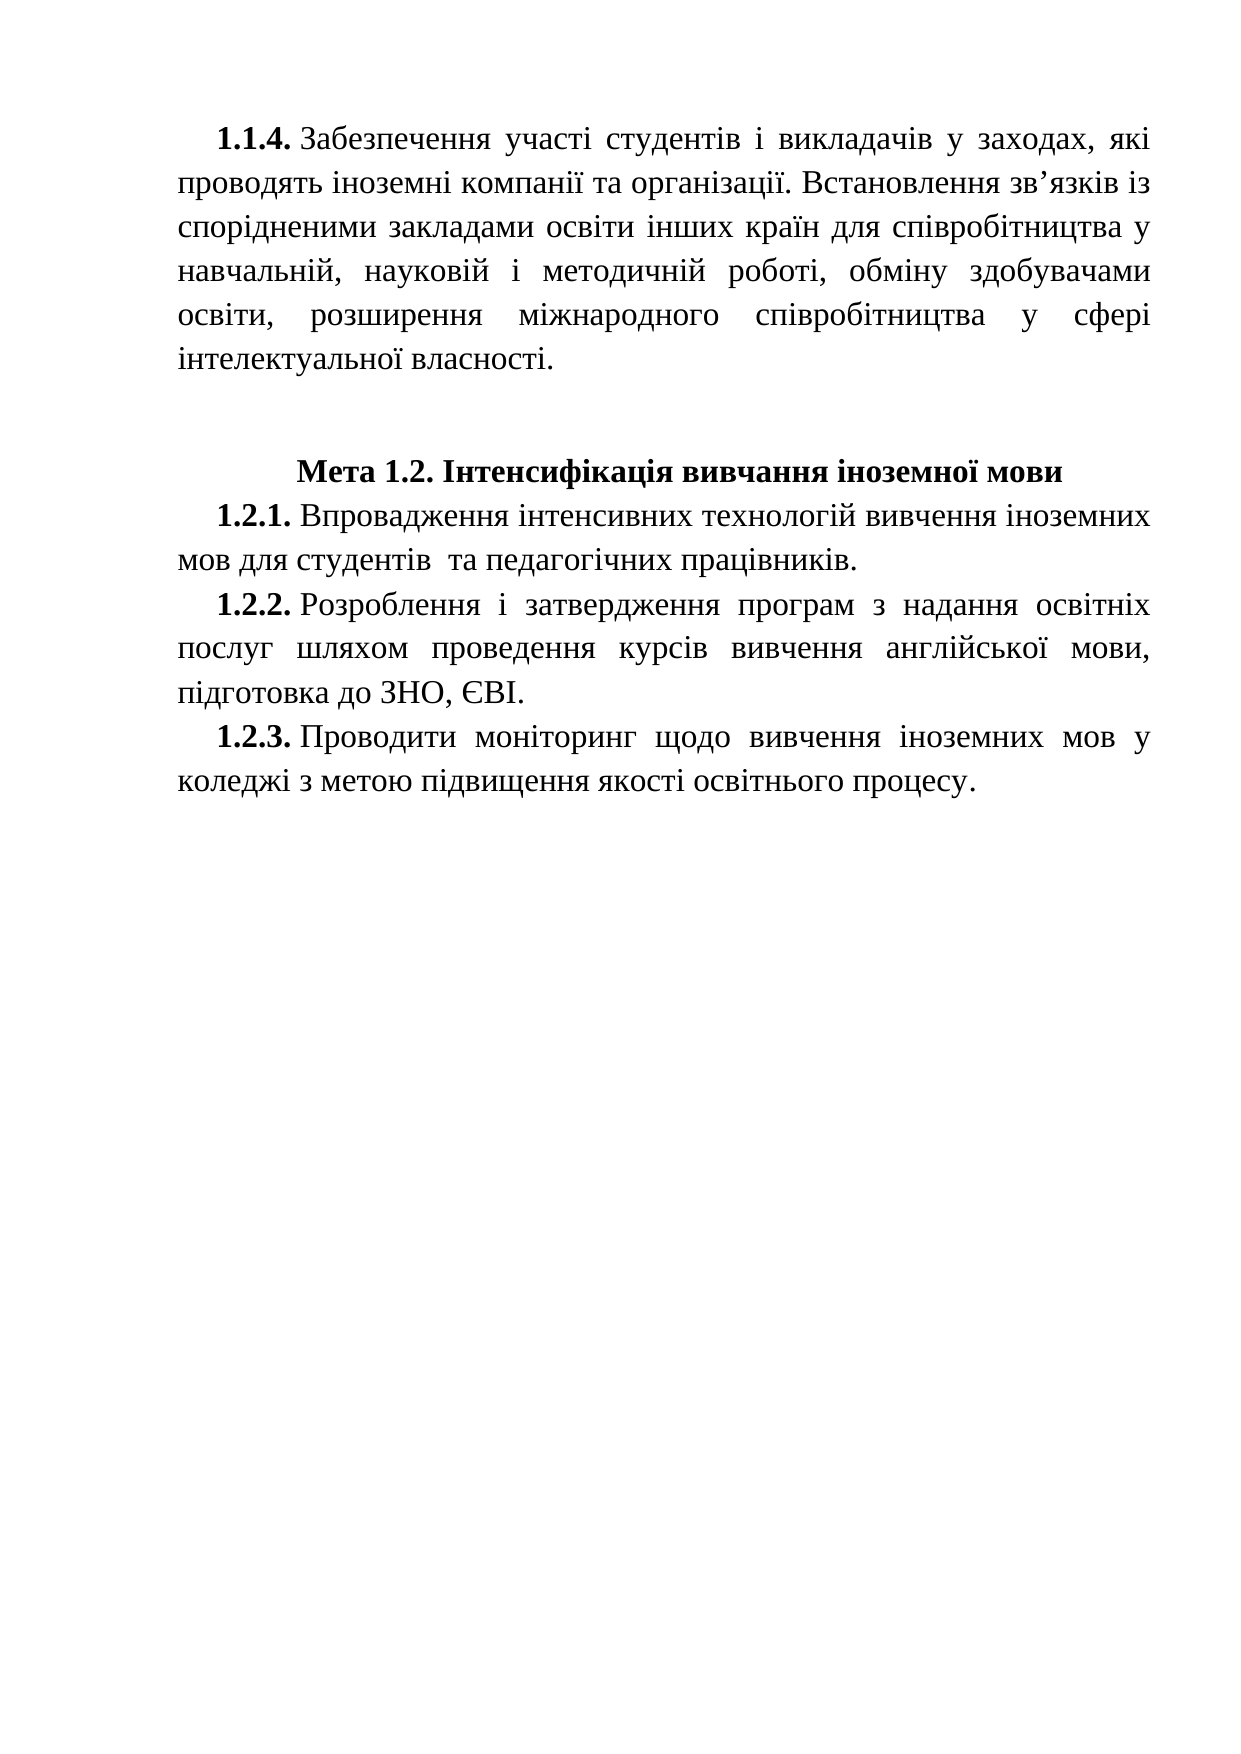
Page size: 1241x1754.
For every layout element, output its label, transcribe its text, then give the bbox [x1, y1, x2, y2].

text 1.2.1. Впровадження інтенсивних технологій вивчення іноземних мов для студентів та педагогічних працівників. [177, 496, 1152, 578]
text Мета 1.2. Інтенсифікація вивчання іноземної мови [177, 452, 1152, 490]
text 1.1.4. Забезпечення участі студентів і викладачів у заходах, які проводять іноземні компанії та організації. Встановлення зв’язків із спорідненими закладами освіти інших країн для співробітництва у навчальній, науковій і методичній роботі, обміну здобувачами освіти, розширення міжнародного співробітництва у сфері інтелектуальної власності. [177, 118, 1152, 377]
text 1.2.2. Розроблення і затвердження програм з надання освітніх послуг шляхом проведення курсів вивчення англійської мови, підготовка до ЗНО, ЄВІ. [177, 584, 1152, 710]
text 1.2.3. Проводити моніторинг щодо вивчення іноземних мов у коледжі з метою підвищення якості освітнього процесу. [177, 716, 1152, 798]
